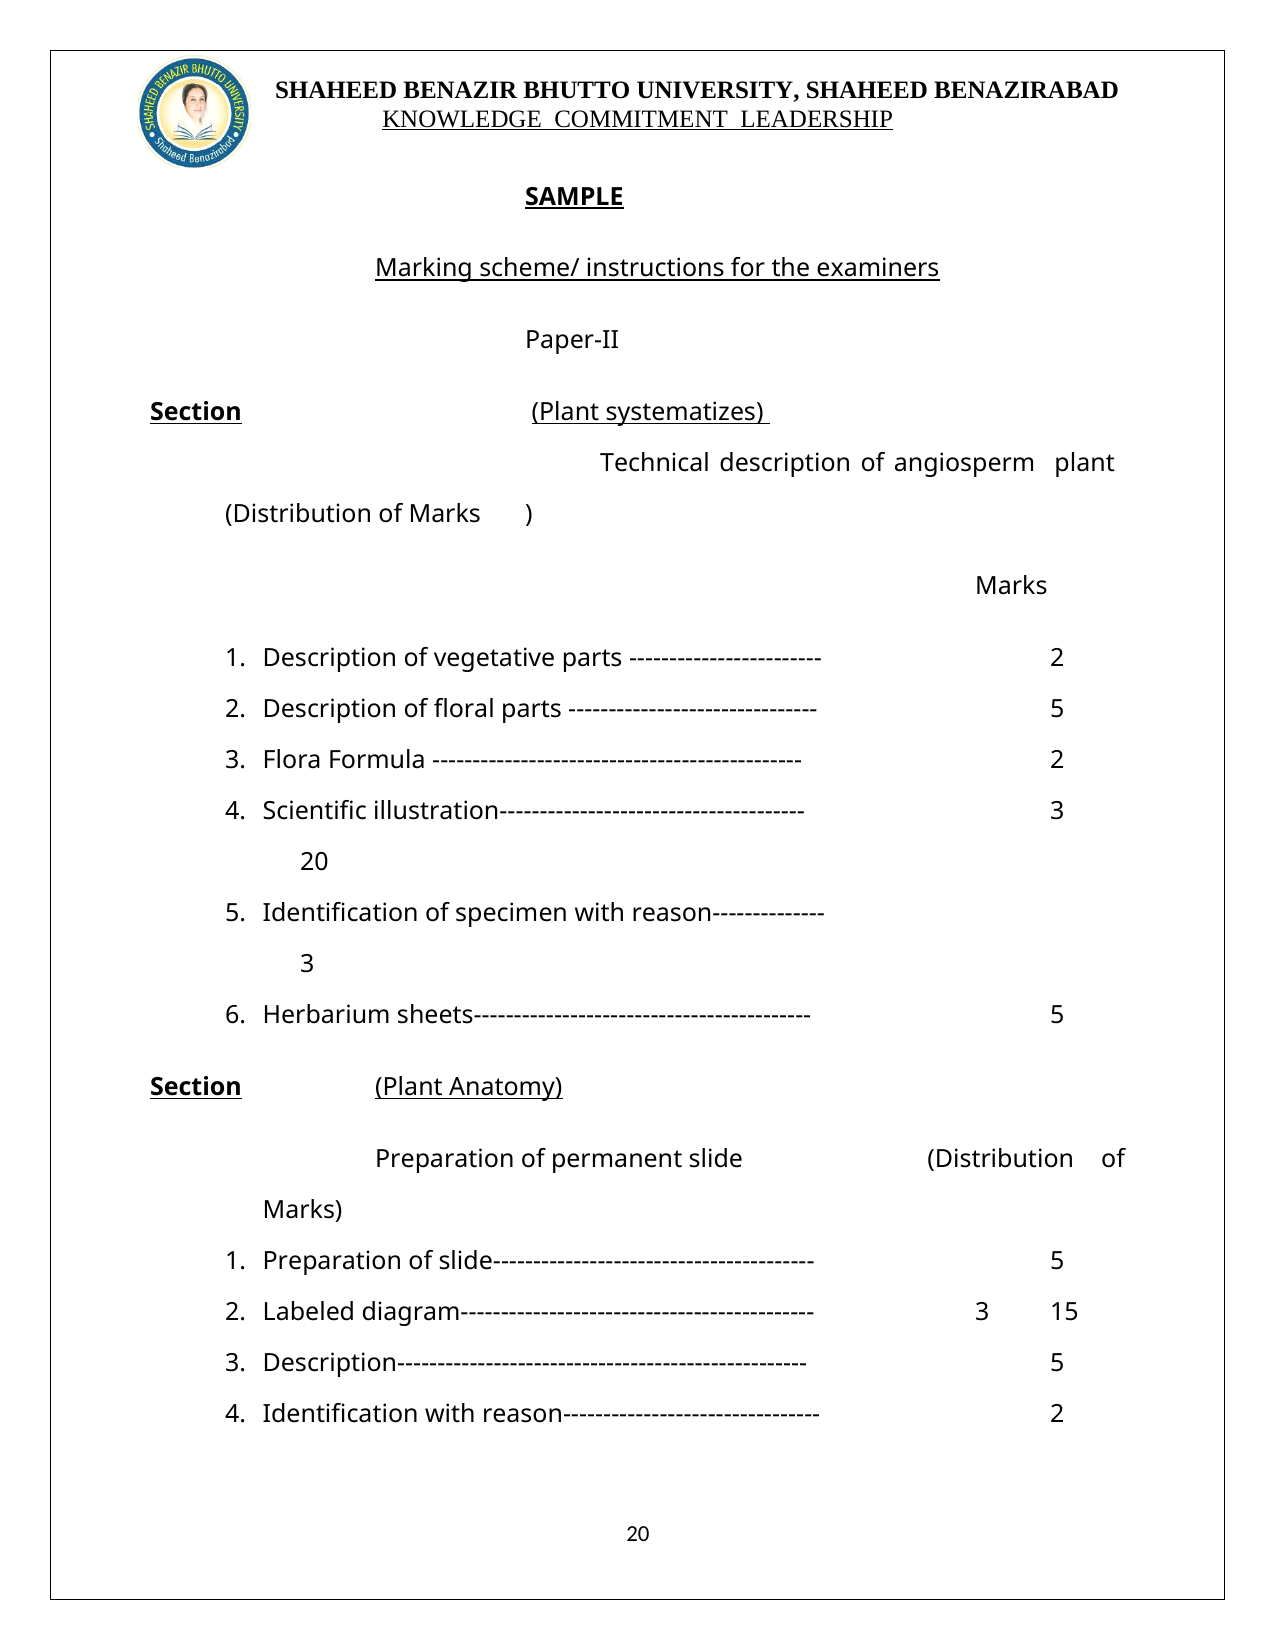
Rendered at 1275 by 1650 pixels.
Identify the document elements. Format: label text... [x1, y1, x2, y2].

text Section (Plant systematizes) Technical description of angiosperm plant (Distribution of Marks ) [150, 394, 1125, 530]
list Description--------------------------------------------------- 5 [225, 1345, 1125, 1379]
list Description of floral parts ------------------------------- 5 [225, 691, 1125, 725]
text Marking scheme/ instructions for the examiners [150, 250, 1125, 284]
list Labeled diagram-------------------------------------------- 3 15 [225, 1294, 1125, 1328]
list Scientific illustration-------------------------------------- 3 20 [225, 793, 1125, 878]
list Identification with reason-------------------------------- 2 [225, 1396, 1125, 1430]
text SAMPLE [150, 178, 1125, 212]
list Description of vegetative parts ------------------------ 2 [225, 639, 1125, 674]
text Section (Plant Anatomy) [150, 1069, 1125, 1103]
text Marks [150, 568, 1125, 602]
picture [137, 55, 252, 168]
list Preparation of permanent slide (Distribution of Marks) [262, 1141, 1125, 1226]
list Preparation of slide---------------------------------------- 5 [225, 1243, 1125, 1277]
list Flora Formula ---------------------------------------------- 2 [225, 742, 1125, 776]
text Paper-II [150, 322, 1125, 356]
list Identification of specimen with reason-------------- 3 [225, 895, 1125, 980]
list Herbarium sheets------------------------------------------ 5 [225, 997, 1125, 1031]
